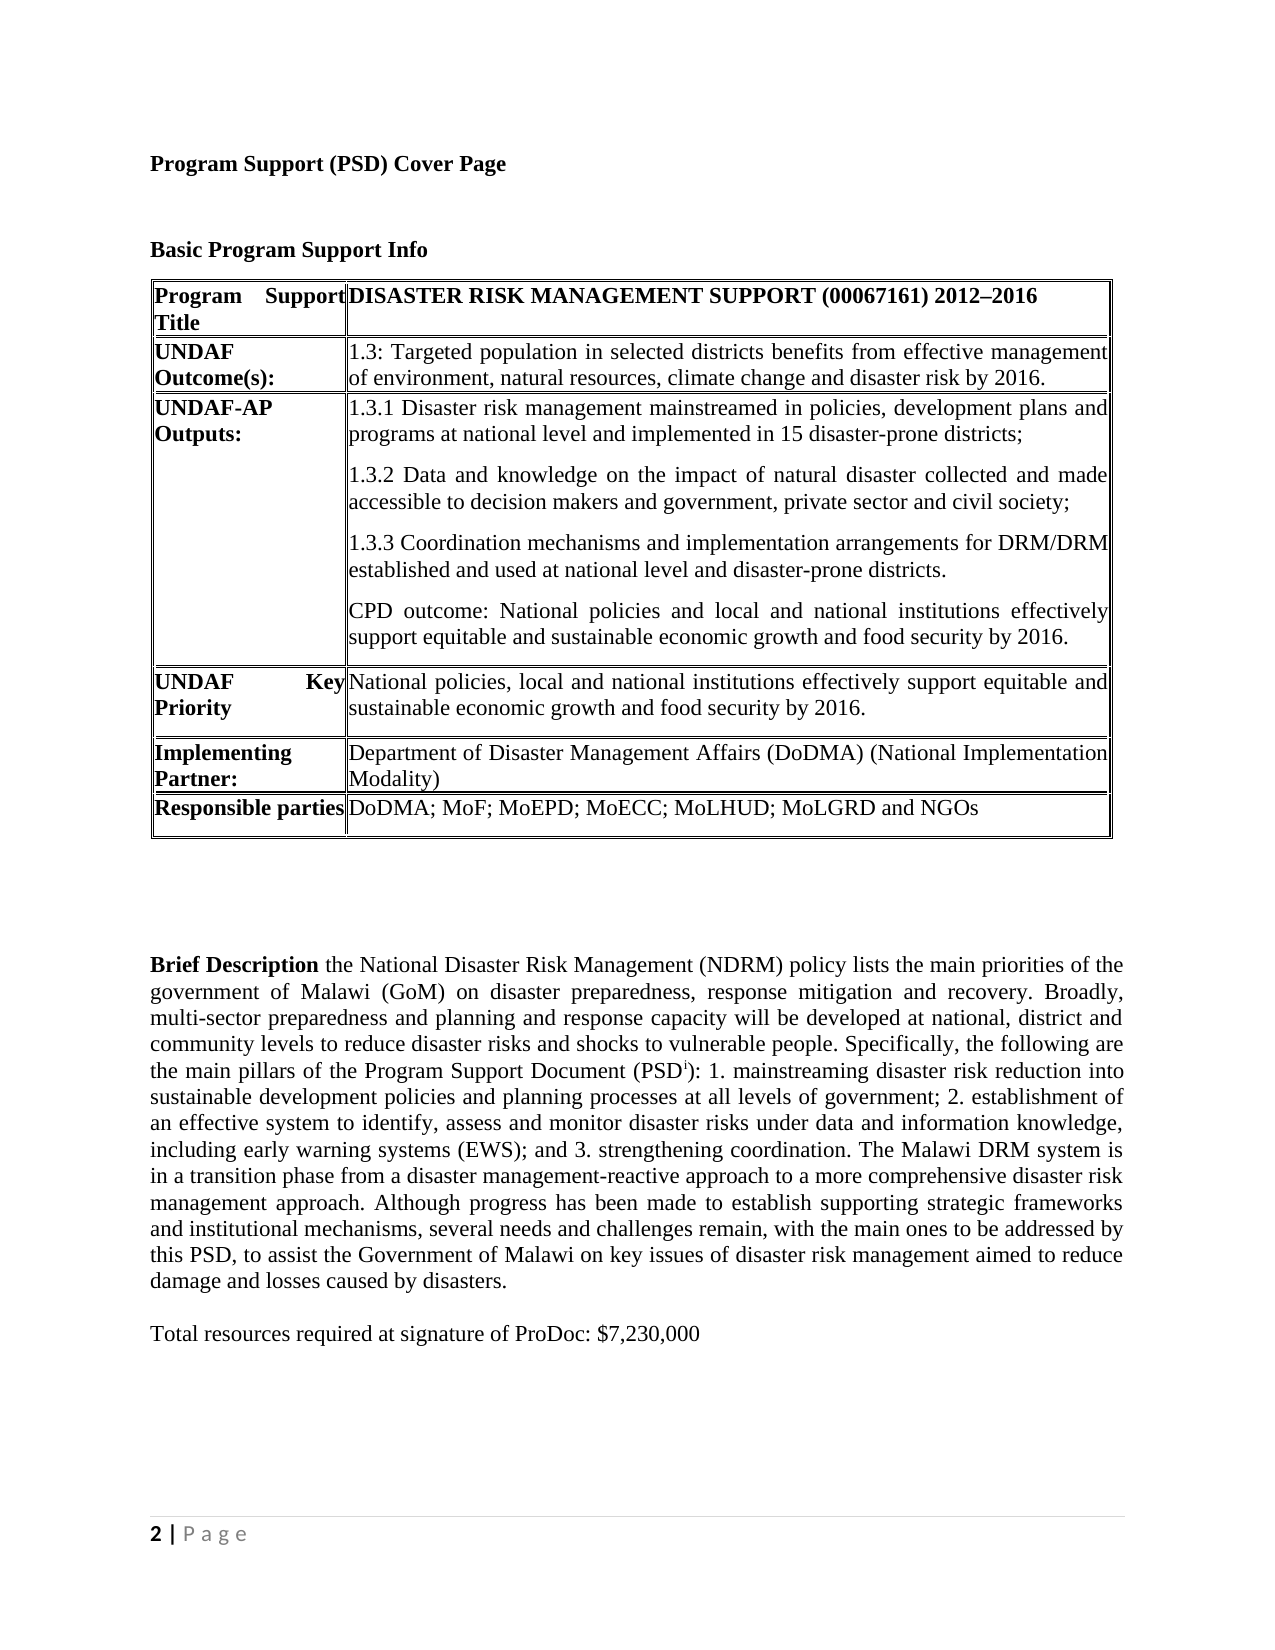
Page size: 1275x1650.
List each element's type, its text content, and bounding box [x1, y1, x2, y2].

table_cell 1.3.1 Disaster risk management mainstreamed in policies, development plans and programs at national level and implemented in 15 disaster-prone districts; 1.3.2 Data and knowledge on the impact of natural disaster collected and made accessible to decision makers and government, private sector and civil society; 1.3.3 Coordination mechanisms and implementation arrangements for DRM/DRM established and used at national level and disaster-prone districts. CPD outcome: National policies and local and national institutions effectively support equitable and sustainable economic growth and food security by 2016. [348, 391, 1110, 665]
table_cell Responsible parties [154, 791, 347, 836]
table_header Program Support Title [153, 280, 347, 335]
text Total resources required at signature of ProDoc: $7,230,000 [150, 1320, 1125, 1347]
table_cell National policies, local and national institutions effectively support equitable and sustainable economic growth and food security by 2016. [348, 665, 1110, 736]
table_header DISASTER RISK MANAGEMENT SUPPORT (00067161) 2012–2016 [347, 282, 1109, 335]
table_cell 1.3: Targeted population in selected districts benefits from effective management of environment, natural resources, climate change and disaster risk by 2016. [347, 335, 1111, 391]
table_cell UNDAF Key Priority [154, 665, 345, 736]
text Brief Description the National Disaster Risk Management (NDRM) policy lists the main priorities of the government of Malawi (GoM) on disaster preparedness, response mitigation and recovery. Broadly, multi-sector preparedness and planning and response capacity will be developed at national, district and community levels to reduce disaster risks and shocks to vulnerable people. Specifically, the following are the main pillars of the Program Support Document (PSD): 1. mainstreaming disaster risk reduction into sustainable development policies and planning processes at all levels of government; 2. establishment of an effective system to identify, assess and monitor disaster risks under data and information knowledge, including early warning systems (EWS); and 3. strengthening coordination. The Malawi DRM system is in a transition phase from a disaster management-reactive approach to a more comprehensive disaster risk management approach. Although progress has been made to establish supporting strategic frameworks and institutional mechanisms, several needs and challenges remain, with the main ones to be addressed by this PSD, to assist the Government of Malawi on key issues of disaster risk management aimed to reduce damage and losses caused by disasters. [150, 951, 1125, 1294]
table_cell UNDAF-AP Outputs: [154, 391, 345, 665]
text Basic Program Support Info [150, 236, 1125, 262]
table_cell Department of Disaster Management Affairs (DoDMA) (National Implementation Modality) [348, 736, 1110, 791]
table_cell Implementing Partner: [154, 736, 345, 791]
table_cell DoDMA; MoF; MoEPD; MoECC; MoLHUD; MoLGRD and NGOs [347, 791, 1110, 836]
text Program Support (PSD) Cover Page [150, 150, 1125, 176]
table_cell UNDAF Outcome(s): [153, 335, 347, 391]
